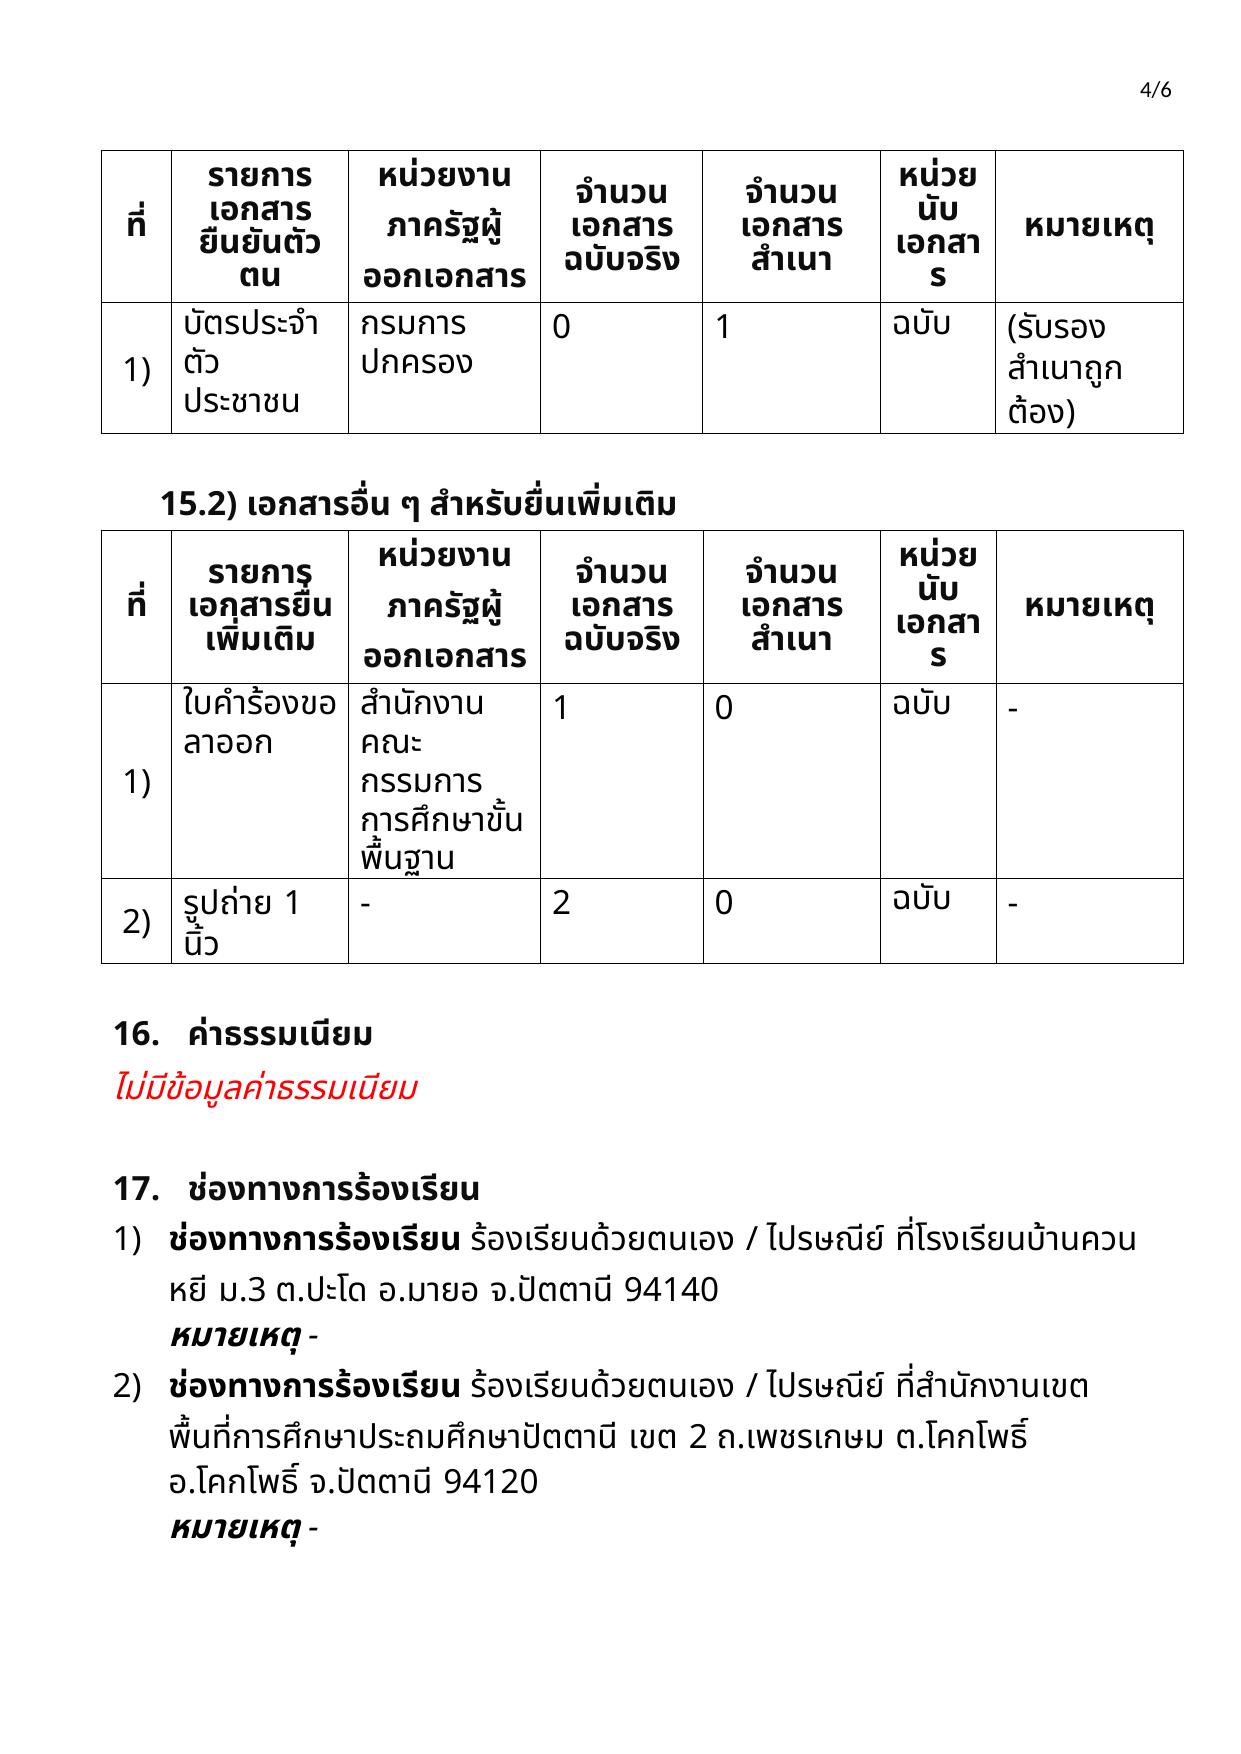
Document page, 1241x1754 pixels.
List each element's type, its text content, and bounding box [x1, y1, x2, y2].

list ค่าธรรมเนียม [112, 1009, 1172, 1060]
table_header หมายเหตุ [997, 531, 1183, 682]
table_cell - [349, 879, 540, 963]
table_cell (รับรองสำเนาถูกต้อง) [996, 303, 1183, 433]
table_cell 1 [541, 684, 703, 878]
table_cell - [997, 879, 1183, 963]
table_header หน่วยงานภาครัฐผู้ออกเอกสาร [349, 151, 540, 302]
table_header หน่วยนับเอกสาร [881, 531, 996, 682]
table_header ที่ [102, 531, 171, 682]
table_header หมายเหตุ [996, 151, 1183, 302]
table_cell - [997, 684, 1183, 878]
table_header ช่องทางการร้องเรียน ร้องเรียนด้วยตนเอง / ไปรษณีย์ ที่โรงเรียนบ้านควนหยี ม.3 ต.ปะโด อ.มายอ จ.ปัตตานี 94140 หมายเหตุ - [157, 1215, 1161, 1362]
table_cell 2) [101, 1362, 157, 1554]
list ช่องทางการร้องเรียน [112, 1164, 1172, 1215]
table_header ไม่มีข้อมูลค่าธรรมเนียม [101, 1060, 1176, 1119]
table_header รายการเอกสารยื่นเพิ่มเติม [172, 531, 348, 682]
table_header รายการเอกสารยืนยันตัวตน [172, 151, 348, 302]
table_cell 2) [102, 879, 171, 963]
table_cell 1) [102, 684, 171, 878]
text 15.2) เอกสารอื่น ๆ สำหรับยื่นเพิ่มเติม [159, 479, 1172, 530]
table_header 1) [101, 1215, 157, 1362]
table_cell ฉบับ [881, 303, 995, 433]
table_cell รูปถ่าย 1 นิ้ว [172, 879, 348, 963]
table_cell บัตรประจำตัวประชาชน [172, 303, 348, 433]
table_header ที่ [102, 151, 171, 302]
table_header จำนวนเอกสาร สำเนา [703, 151, 880, 302]
table_cell 0 [704, 879, 880, 963]
table_cell 0 [541, 303, 702, 433]
table_cell ใบคำร้องขอลาออก [172, 684, 348, 878]
table_cell 1 [703, 303, 880, 433]
table_cell กรมการปกครอง [349, 303, 540, 433]
table_header หน่วยนับเอกสาร [881, 151, 995, 302]
table_header จำนวนเอกสาร ฉบับจริง [541, 531, 703, 682]
table_cell ช่องทางการร้องเรียน ร้องเรียนด้วยตนเอง / ไปรษณีย์ ที่สำนักงานเขตพื้นที่การศึกษาประถมศึกษาปัตตานี เขต 2 ถ.เพชรเกษม ต.โคกโพธิ์ อ.โคกโพธิ์ จ.ปัตตานี 94120 หมายเหตุ - [157, 1362, 1161, 1554]
table_cell ฉบับ [881, 684, 996, 878]
table_cell 0 [704, 684, 880, 878]
table_header หน่วยงานภาครัฐผู้ออกเอกสาร [349, 531, 540, 682]
table_header จำนวนเอกสาร สำเนา [704, 531, 880, 682]
table_cell ฉบับ [881, 879, 996, 963]
table_cell สำนักงานคณะกรรมการการศึกษาขั้นพื้นฐาน [349, 684, 540, 878]
table_cell 1) [102, 303, 171, 433]
table_header จำนวนเอกสาร ฉบับจริง [541, 151, 702, 302]
table_cell 2 [541, 879, 703, 963]
